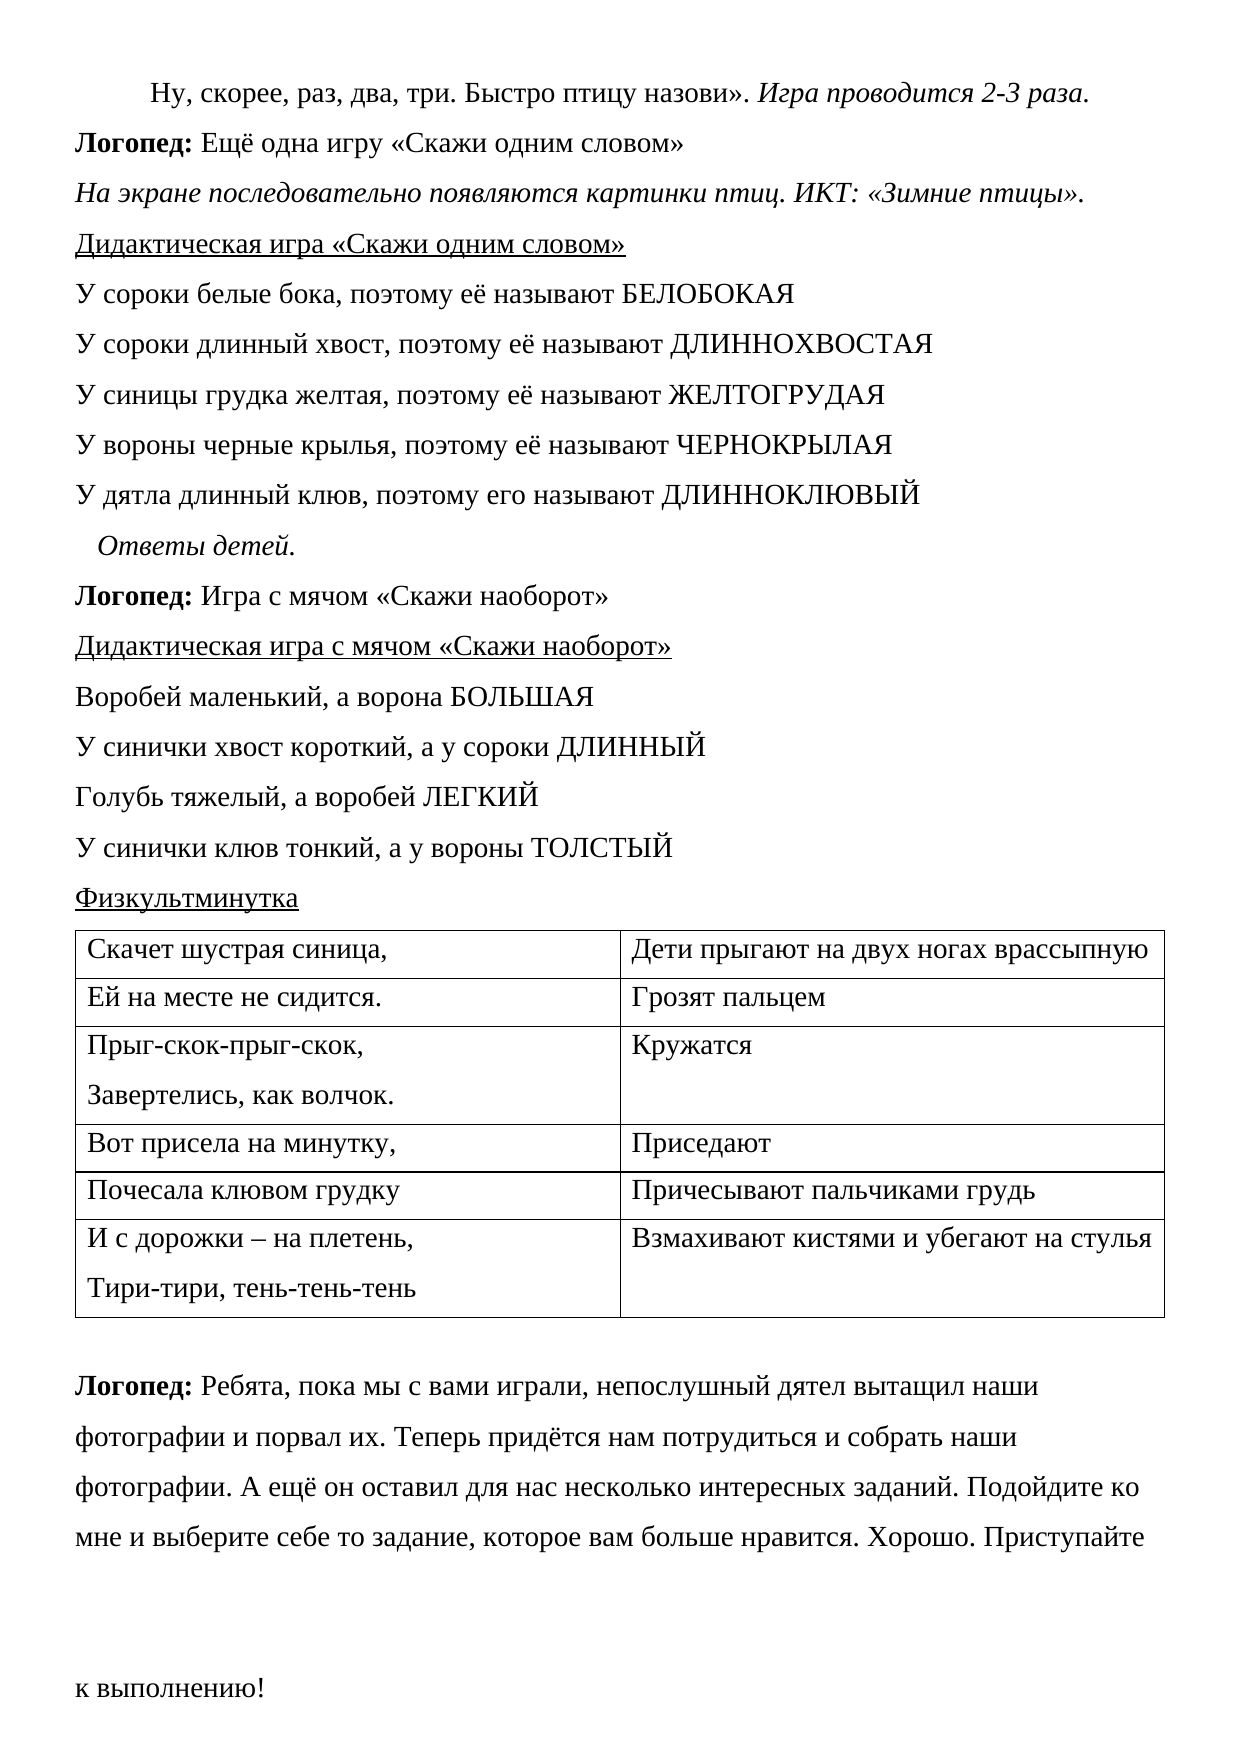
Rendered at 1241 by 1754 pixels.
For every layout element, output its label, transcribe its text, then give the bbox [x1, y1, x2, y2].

table_cell И с дорожки – на плетень, Тири-тири, тень-тень-тень [76, 1220, 620, 1317]
text Логопед: Ещё одна игру «Скажи одним словом» [75, 125, 1165, 159]
text У синички хвост короткий, а у сороки ДЛИННЫЙ [75, 729, 1165, 763]
text У вороны черные крылья, поэтому её называют ЧЕРНОКРЫЛАЯ [75, 427, 1165, 461]
table_cell Вот присела на минутку, [76, 1125, 620, 1171]
text Воробей маленький, а ворона БОЛЬШАЯ [75, 679, 1165, 712]
text Голубь тяжелый, а воробей ЛЕГКИЙ [75, 779, 1165, 813]
table_cell Грозят пальцем [621, 979, 1164, 1026]
text У синички клюв тонкий, а у вороны ТОЛСТЫЙ [75, 830, 1165, 863]
table_header Дети прыгают на двух ногах врассыпную [621, 931, 1164, 978]
text На экране последовательно появляются картинки птиц. ИКТ: «Зимние птицы». [75, 176, 1165, 209]
text Логопед: Ребята, пока мы с вами играли, непослушный дятел вытащил наши фотографии и порвал их. Теперь придётся нам потрудиться и собрать наши фотографии. А ещё он оставил для нас несколько интересных заданий. Подойдите ко мне и выберите себе то задание, которое вам больше нравится. Хорошо. Приступайте [75, 1368, 1165, 1553]
table_cell Приседают [621, 1125, 1164, 1171]
text Ну, скорее, раз, два, три. Быстро птицу назови». Игра проводится 2-3 раза. [150, 75, 1165, 108]
text к выполнению! [75, 1670, 1165, 1704]
table_cell Почесала клювом грудку [76, 1173, 620, 1219]
text У сороки белые бока, поэтому её называют БЕЛОБОКАЯ [75, 276, 1165, 310]
text У сороки длинный хвост, поэтому её называют ДЛИННОХВОСТАЯ [75, 327, 1165, 360]
text Дидактическая игра с мячом «Скажи наоборот» [75, 628, 1165, 662]
text Логопед: Игра с мячом «Скажи наоборот» [75, 578, 1165, 612]
text Дидактическая игра «Скажи одним словом» [75, 226, 1165, 259]
text У дятла длинный клюв, поэтому его называют ДЛИННОКЛЮВЫЙ [75, 477, 1165, 511]
text Ответы детей. [75, 528, 1165, 561]
text Физкультминутка [75, 880, 1165, 913]
table_cell Причесывают пальчиками грудь [621, 1173, 1164, 1219]
table_cell Прыг-скок-прыг-скок, Завертелись, как волчок. [76, 1027, 620, 1124]
table_cell Ей на месте не сидится. [76, 979, 620, 1026]
table_header Скачет шустрая синица, [76, 931, 620, 978]
text У синицы грудка желтая, поэтому её называют ЖЕЛТОГРУДАЯ [75, 377, 1165, 410]
table_cell Кружатся [621, 1027, 1164, 1124]
table_cell Взмахивают кистями и убегают на стулья [621, 1220, 1164, 1317]
